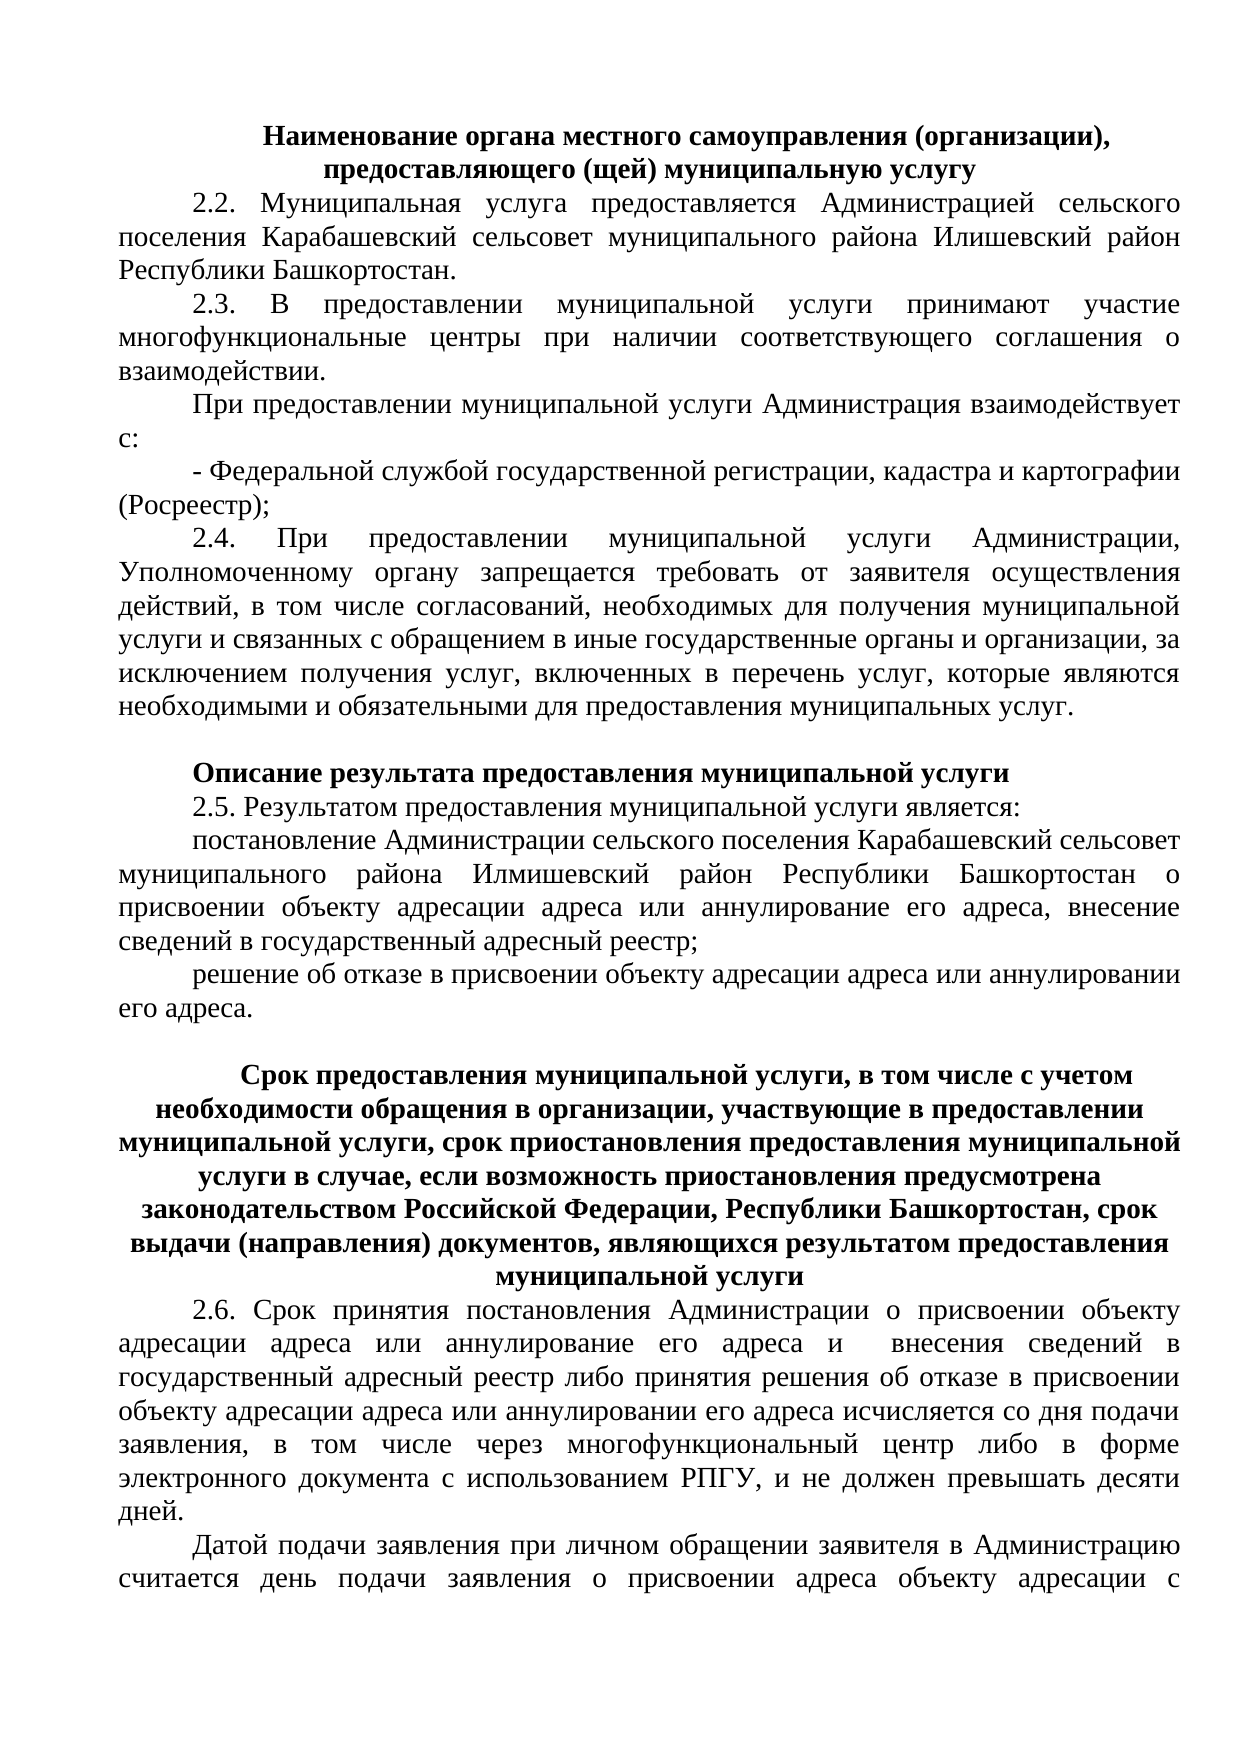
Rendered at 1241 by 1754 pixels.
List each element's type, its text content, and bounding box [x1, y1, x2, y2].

text 2.4. При предоставлении муниципальной услуги Администрации, Уполномоченному органу запрещается требовать от заявителя осуществления действий, в том числе согласований, необходимых для получения муниципальной услуги и связанных с обращением в иные государственные органы и организации, за исключением получения услуг, включенных в перечень услуг, которые являются необходимыми и обязательными для предоставления муниципальных услуг. [118, 521, 1181, 722]
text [118, 1527, 1181, 1594]
text Описание результата предоставления муниципальной услуги [118, 755, 1181, 789]
text При предоставлении муниципальной услуги Администрация взаимодействует с: [118, 386, 1181, 453]
text 2.3. В предоставлении муниципальной услуги принимают участие многофункциональные центры при наличии соответствующего соглашения о взаимодействии. [118, 286, 1181, 386]
text 2.2. Муниципальная услуга предоставляется Администрацией сельского поселения Карабашевский сельсовет муниципального района Илишевский район Республики Башкортостан. [118, 185, 1181, 286]
text решение об отказе в присвоении объекту адресации адреса или аннулировании его адреса. [118, 957, 1181, 1024]
text постановление Администрации сельского поселения Карабашевский сельсовет муниципального района Илмишевский район Республики Башкортостан о присвоении объекту адресации адреса или аннулирование его адреса, внесение сведений в государственный адресный реестр; [118, 822, 1181, 957]
text - Федеральной службой государственной регистрации, кадастра и картографии (Росреестр); [118, 453, 1181, 521]
text Наименование органа местного самоуправления (организации), предоставляющего (щей) муниципальную услугу [118, 118, 1181, 185]
text Срок предоставления муниципальной услуги, в том числе с учетом необходимости обращения в организации, участвующие в предоставлении муниципальной услуги, срок приостановления предоставления муниципальной услуги в случае, если возможность приостановления предусмотрена законодательством Российской Федерации, Республики Башкортостан, срок выдачи (направления) документов, являющихся результатом предоставления муниципальной услуги [118, 1057, 1181, 1292]
text 2.5. Результатом предоставления муниципальной услуги является: [118, 789, 1181, 822]
text 2.6. Срок принятия постановления Администрации о присвоении объекту адресации адреса или аннулирование его адреса и внесения сведений в государственный адресный реестр либо принятия решения об отказе в присвоении объекту адресации адреса или аннулировании его адреса исчисляется со дня подачи заявления, в том числе через многофункциональный центр либо в форме электронного документа с использованием РПГУ, и не должен превышать десяти дней. [118, 1292, 1181, 1527]
